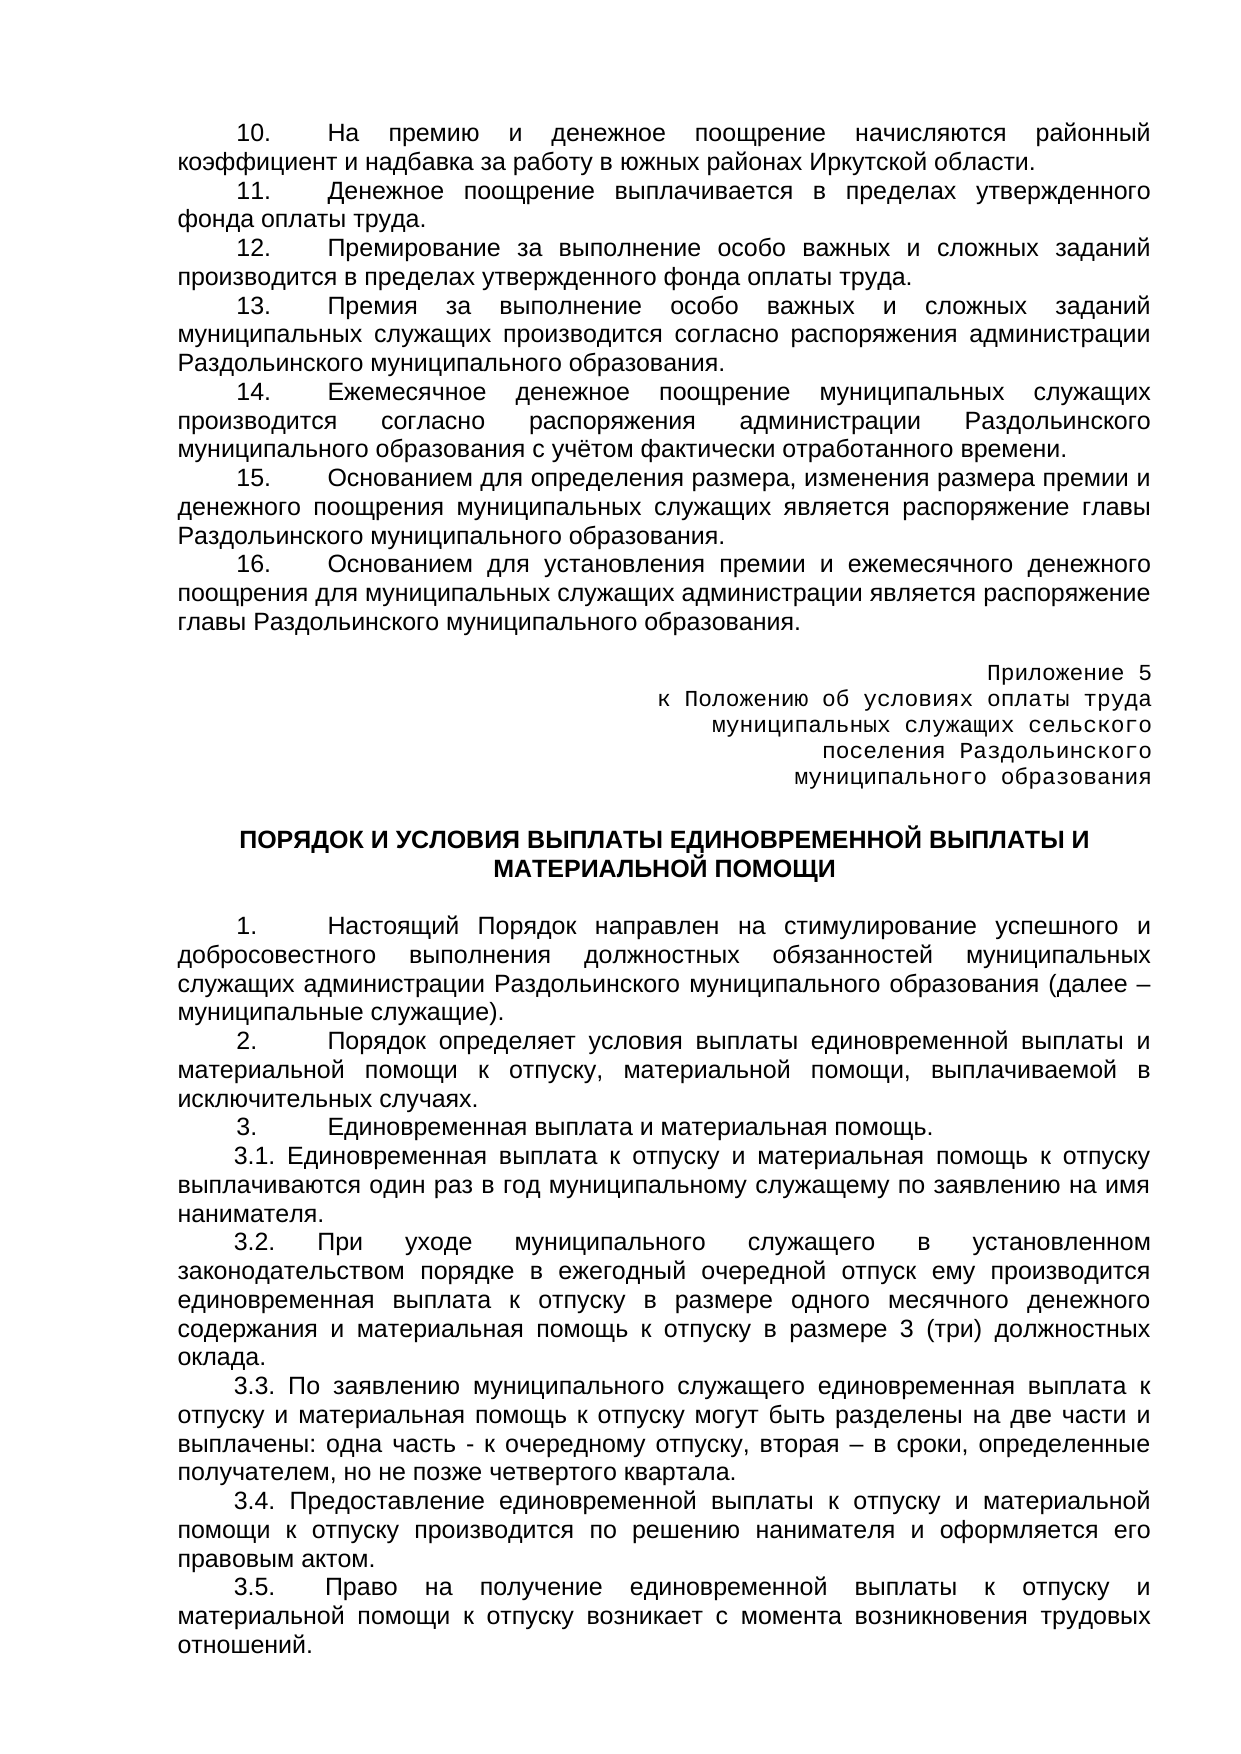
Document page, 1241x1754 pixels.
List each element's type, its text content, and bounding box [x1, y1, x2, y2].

list Единовременная выплата и материальная помощь. [177, 1112, 1152, 1141]
text поселения Раздольинского [177, 739, 1152, 765]
list Основанием для установления премии и ежемесячного денежного поощрения для муниципальных служащих администрации является распоряжение главы Раздольинского муниципального образования. [177, 549, 1152, 636]
list Денежное поощрение выплачивается в пределах утвержденного фонда оплаты труда. [177, 176, 1152, 233]
list Премия за выполнение особо важных и сложных заданий муниципальных служащих производится согласно распоряжения администрации Раздольинского муниципального образования. [177, 291, 1152, 377]
list На премию и денежное поощрение начисляются районный коэффициент и надбавка за работу в южных районах Иркутской области. [177, 118, 1152, 176]
list Право на получение единовременной выплаты к отпуску и материальной помощи к отпуску возникает с момента возникновения трудовых отношений. [177, 1572, 1152, 1658]
text Приложение 5 [177, 662, 1152, 687]
list Порядок определяет условия выплаты единовременной выплаты и материальной помощи к отпуску, материальной помощи, выплачиваемой в исключительных случаях. [177, 1026, 1152, 1112]
list Ежемесячное денежное поощрение муниципальных служащих производится согласно распоряжения администрации Раздольинского муниципального образования с учётом фактически отработанного времени. [177, 377, 1152, 463]
list Основанием для определения размера, изменения размера премии и денежного поощрения муниципальных служащих является распоряжение главы Раздольинского муниципального образования. [177, 463, 1152, 549]
text 3.3. По заявлению муниципального служащего единовременная выплата к отпуску и материальная помощь к отпуску могут быть разделены на две части и выплачены: одна часть - к очередному отпуску, вторая – в сроки, определенные получателем, но не позже четвертого квартала. [177, 1371, 1152, 1486]
text муниципального образования [177, 765, 1152, 791]
text Порядок и условия выплаты единовременной выплаты и материальной помощи [177, 825, 1152, 882]
text муниципальных служащих сельского [177, 713, 1152, 739]
text 3.2. При уходе муниципального служащего в установленном законодательством порядке в ежегодный очередной отпуск ему производится единовременная выплата к отпуску в размере одного месячного денежного содержания и материальная помощь к отпуску в размере 3 (три) должностных оклада. [177, 1227, 1152, 1371]
text 3.4. Предоставление единовременной выплаты к отпуску и материальной помощи к отпуску производится по решению нанимателя и оформляется его правовым актом. [177, 1486, 1152, 1572]
text 3.1. Единовременная выплата к отпуску и материальная помощь к отпуску выплачиваются один раз в год муниципальному служащему по заявлению на имя нанимателя. [177, 1141, 1152, 1227]
list Настоящий Порядок направлен на стимулирование успешного и добросовестного выполнения должностных обязанностей муниципальных служащих администрации Раздольинского муниципального образования (далее – муниципальные служащие). [177, 911, 1152, 1026]
list Премирование за выполнение особо важных и сложных заданий производится в пределах утвержденного фонда оплаты труда. [177, 233, 1152, 291]
text к Положению об условиях оплаты труда [177, 687, 1152, 713]
